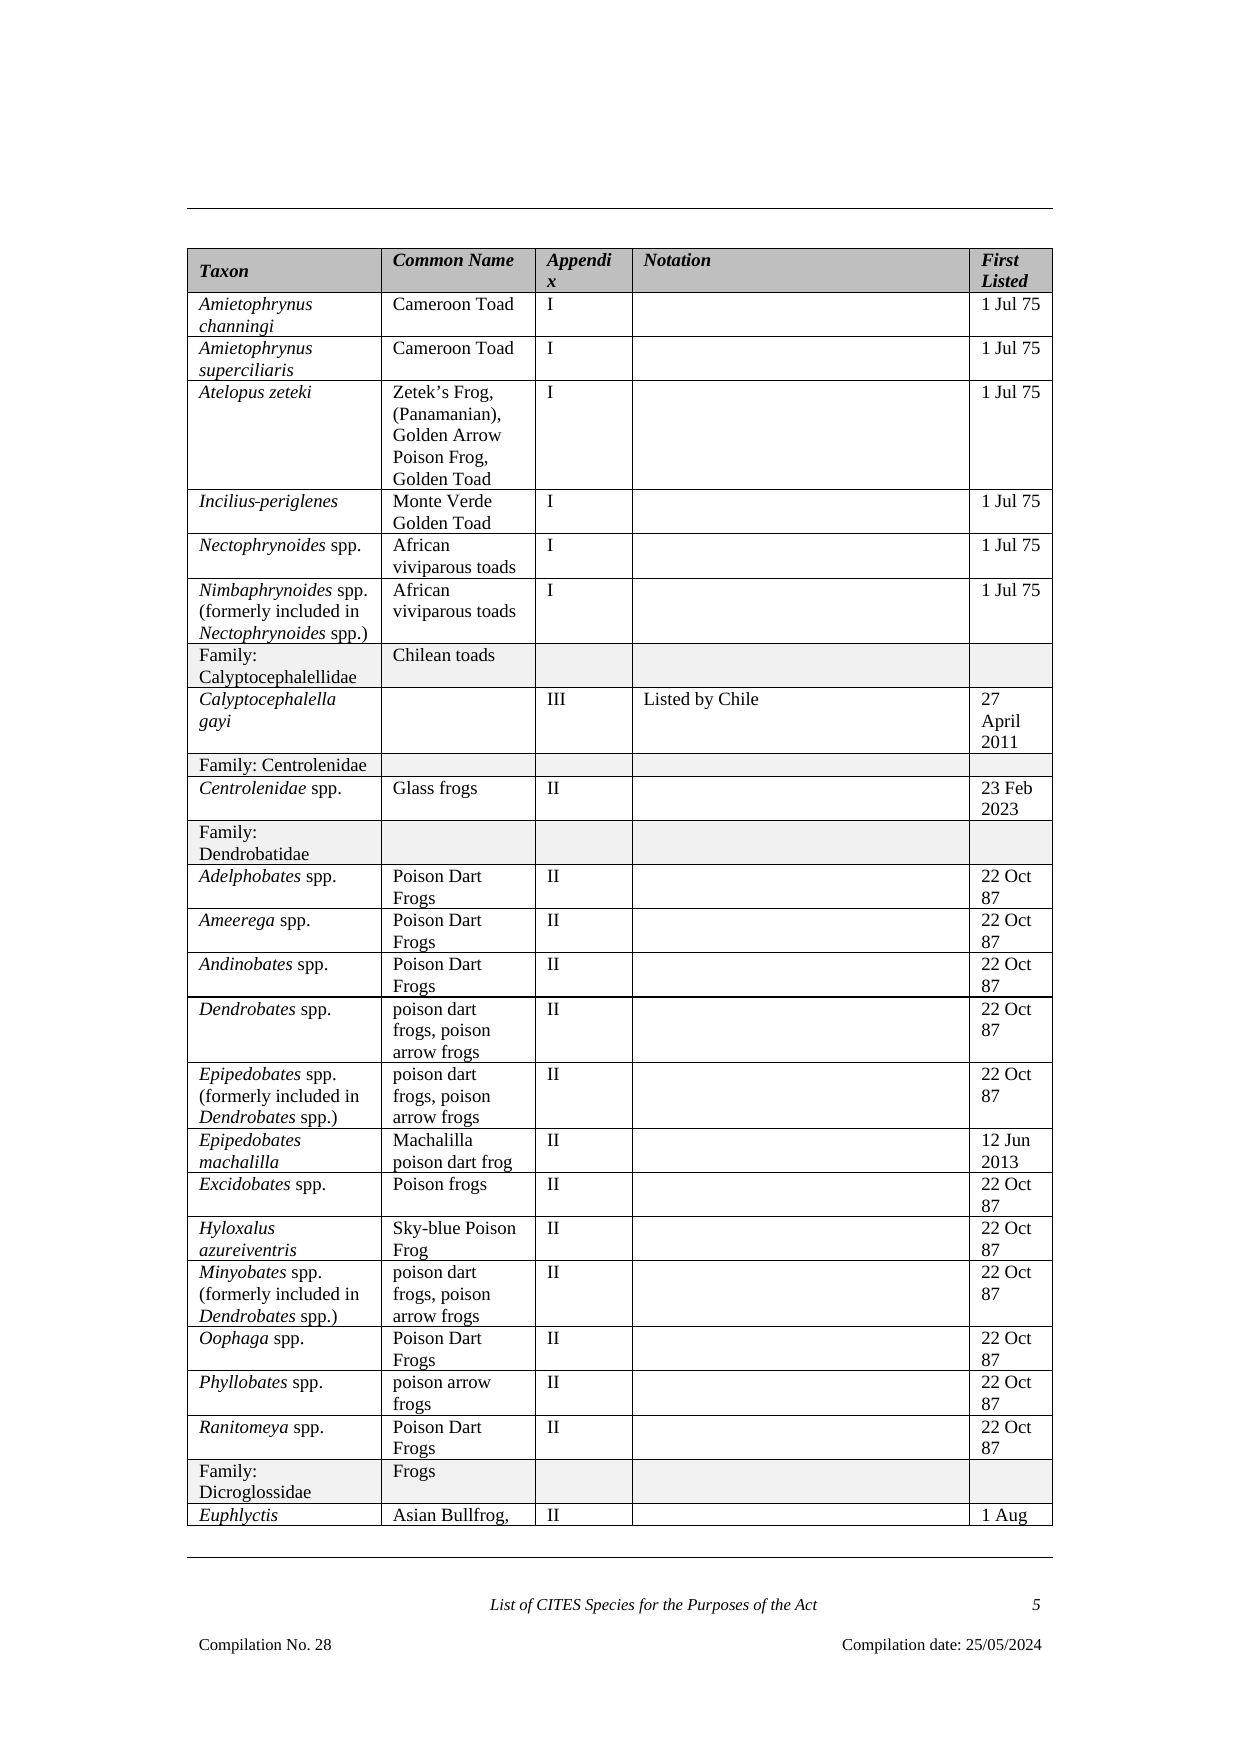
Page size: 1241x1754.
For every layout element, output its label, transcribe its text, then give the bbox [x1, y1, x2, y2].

table_cell [633, 1217, 969, 1260]
table_cell [633, 865, 969, 908]
table_cell 1 Jul 75 [970, 534, 1052, 577]
table_cell Cameroon Toad [382, 293, 535, 336]
table_cell [633, 534, 969, 577]
table_cell 22 Oct 87 [970, 1173, 1052, 1216]
table_header Taxon [188, 249, 381, 292]
table_cell Chilean toads [382, 644, 535, 687]
table_cell [382, 688, 535, 753]
table_header First Listed [970, 249, 1052, 292]
table_cell II [536, 1261, 632, 1326]
table_cell [633, 1371, 969, 1414]
table_cell poison arrow frogs [382, 1371, 535, 1414]
table_cell [633, 293, 969, 336]
table_cell Poison frogs [382, 1173, 535, 1216]
table_cell II [536, 998, 632, 1062]
table_cell Hyloxalus azureiventris [188, 1217, 381, 1260]
table_cell Amietophrynus channingi [188, 293, 381, 336]
table_cell 22 Oct 87 [970, 1371, 1052, 1414]
table_cell [633, 490, 969, 533]
table_cell [382, 821, 535, 864]
table_cell Dendrobates spp. [188, 998, 381, 1062]
table_cell Zetek’s Frog, (Panamanian), Golden Arrow Poison Frog, Golden Toad [382, 381, 535, 489]
table_cell Monte Verde Golden Toad [382, 490, 535, 533]
table_cell 22 Oct 87 [970, 1063, 1052, 1128]
table_cell I [536, 490, 632, 533]
table_cell II [536, 777, 632, 820]
table_cell II [536, 1217, 632, 1260]
table_cell 22 Oct 87 [970, 998, 1052, 1062]
table_cell [536, 821, 632, 864]
table_cell Cameroon Toad [382, 337, 535, 380]
table_cell II [536, 953, 632, 996]
table_cell Poison Dart Frogs [382, 1416, 535, 1459]
table_cell 22 Oct 87 [970, 1416, 1052, 1459]
table_cell II [536, 1371, 632, 1414]
table_cell African viviparous toads [382, 534, 535, 577]
table_cell [633, 821, 969, 864]
table_cell [633, 998, 969, 1062]
table_cell Minyobates spp. (formerly included in Dendrobates spp.) [188, 1261, 381, 1326]
table_cell Phyllobates spp. [188, 1371, 381, 1414]
table_cell 22 Oct 87 [970, 909, 1052, 952]
table_cell Ranitomeya spp. [188, 1416, 381, 1459]
table_cell African viviparous toads [382, 579, 535, 643]
table_cell Adelphobates spp. [188, 865, 381, 908]
table_cell [970, 821, 1052, 864]
table_cell Nimbaphrynoides spp. (formerly included in Nectophrynoides spp.) [188, 579, 381, 643]
table_cell poison dart frogs, poison arrow frogs [382, 1063, 535, 1128]
table_cell 12 Jun 2013 [970, 1129, 1052, 1172]
table_header Common Name [382, 249, 535, 292]
table_cell [970, 644, 1052, 687]
table_cell 22 Oct 87 [970, 1261, 1052, 1326]
table_cell Poison Dart Frogs [382, 865, 535, 908]
table_cell Ameerega spp. [188, 909, 381, 952]
table_cell Centrolenidae spp. [188, 777, 381, 820]
table_cell [633, 777, 969, 820]
table_cell [633, 1416, 969, 1459]
table_cell Machalilla poison dart frog [382, 1129, 535, 1172]
table_cell [633, 337, 969, 380]
table_cell Family: Dendrobatidae [188, 821, 381, 864]
table_cell [970, 1460, 1052, 1503]
table_cell I [536, 579, 632, 643]
table_cell [536, 1460, 632, 1503]
table_cell Family: Dicroglossidae [188, 1460, 381, 1503]
table_cell 1 Aug 85 [970, 1504, 1052, 1525]
table_cell 22 Oct 87 [970, 953, 1052, 996]
table_cell 1 Jul 75 [970, 579, 1052, 643]
table_cell Atelopus zeteki [188, 381, 381, 489]
table_cell II [536, 1416, 632, 1459]
table_cell [633, 579, 969, 643]
table_cell 1 Jul 75 [970, 293, 1052, 336]
table_cell Calyptocephalella gayi [188, 688, 381, 753]
table_cell Poison Dart Frogs [382, 909, 535, 952]
table_cell 22 Oct 87 [970, 865, 1052, 908]
table_cell [633, 754, 969, 776]
table_cell [382, 754, 535, 776]
table_cell II [536, 1173, 632, 1216]
table_cell II [536, 865, 632, 908]
table_header Appendix [536, 249, 632, 292]
table_cell Listed by Chile [633, 688, 969, 753]
table_cell 27 April 2011 [970, 688, 1052, 753]
table_cell [633, 381, 969, 489]
table_cell [633, 1173, 969, 1216]
table_cell Excidobates spp. [188, 1173, 381, 1216]
table_cell Poison Dart Frogs [382, 1327, 535, 1370]
table_cell II [536, 1504, 632, 1525]
table_cell 23 Feb 2023 [970, 777, 1052, 820]
table_cell Nectophrynoides spp. [188, 534, 381, 577]
table_cell [633, 1129, 969, 1172]
table_cell Amietophrynus superciliaris [188, 337, 381, 380]
table_cell Asian Bullfrog, Six-fingered Frog [382, 1504, 535, 1525]
table_cell 1 Jul 75 [970, 337, 1052, 380]
table_cell [633, 953, 969, 996]
table_cell 22 Oct 87 [970, 1217, 1052, 1260]
table_cell Family: Centrolenidae [188, 754, 381, 776]
table_cell Poison Dart Frogs [382, 953, 535, 996]
table_cell II [536, 1063, 632, 1128]
table_cell I [536, 534, 632, 577]
table_cell Oophaga spp. [188, 1327, 381, 1370]
table_cell [633, 909, 969, 952]
table_cell 22 Oct 87 [970, 1327, 1052, 1370]
table_cell 1 Jul 75 [970, 381, 1052, 489]
table_cell II [536, 1129, 632, 1172]
table_cell II [536, 1327, 632, 1370]
table_cell poison dart frogs, poison arrow frogs [382, 1261, 535, 1326]
table_cell Andinobates spp. [188, 953, 381, 996]
table_cell [536, 754, 632, 776]
table_cell Frogs [382, 1460, 535, 1503]
table_cell [536, 644, 632, 687]
table_cell [970, 754, 1052, 776]
table_cell poison dart frogs, poison arrow frogs [382, 998, 535, 1062]
table_cell Epipedobates machalilla [188, 1129, 381, 1172]
table_cell Epipedobates spp. (formerly included in Dendrobates spp.) [188, 1063, 381, 1128]
table_cell [633, 1504, 969, 1525]
table_cell [633, 644, 969, 687]
table_cell [633, 1261, 969, 1326]
table_cell [633, 1063, 969, 1128]
table_cell Sky-blue Poison Frog [382, 1217, 535, 1260]
table_header Notation [633, 249, 969, 292]
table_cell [188, 1504, 381, 1525]
table_cell I [536, 381, 632, 489]
table_cell [633, 1327, 969, 1370]
table_cell Glass frogs [382, 777, 535, 820]
table_cell Incilius periglenes [188, 490, 381, 533]
table_cell [633, 1460, 969, 1503]
table_cell Family: Calyptocephalellidae [188, 644, 381, 687]
table_cell 1 Jul 75 [970, 490, 1052, 533]
table_cell I [536, 337, 632, 380]
table_cell II [536, 909, 632, 952]
table_cell III [536, 688, 632, 753]
table_cell I [536, 293, 632, 336]
